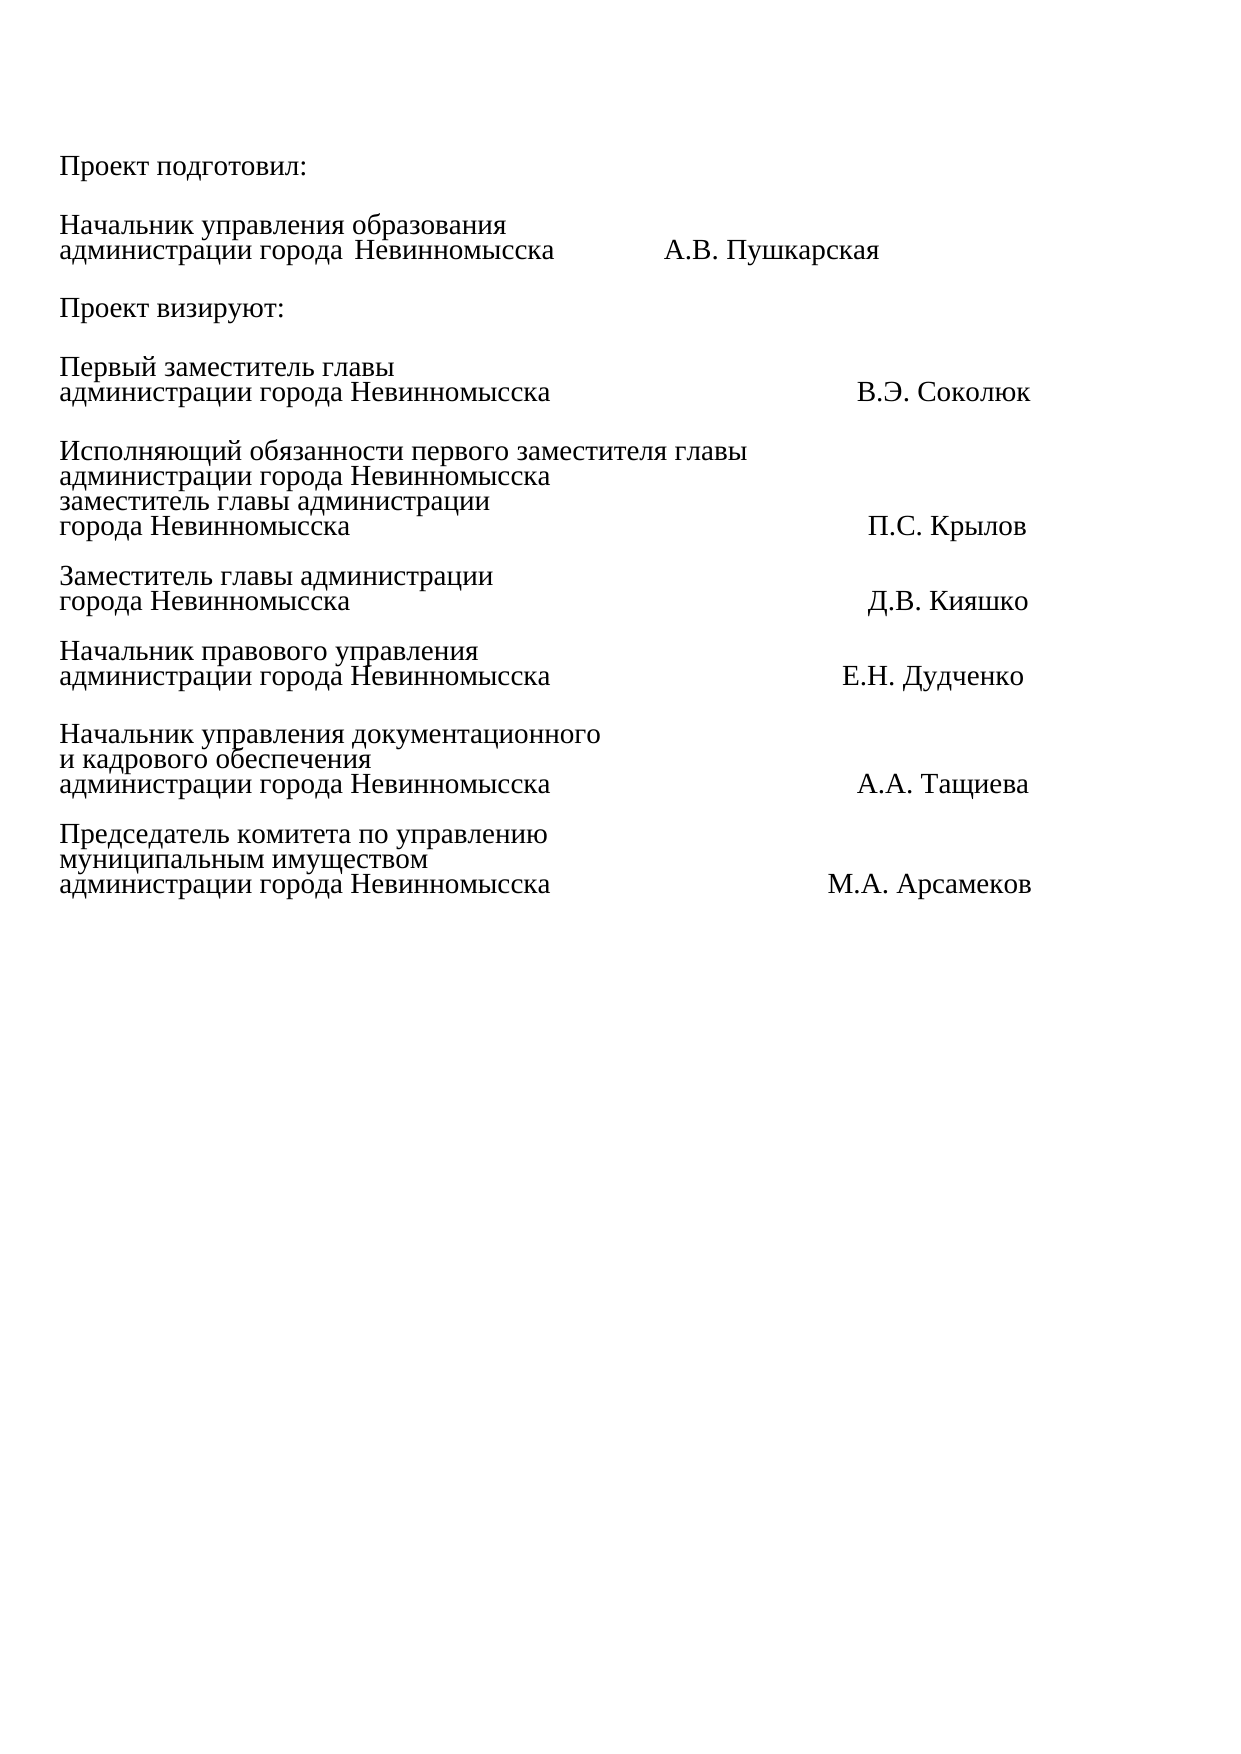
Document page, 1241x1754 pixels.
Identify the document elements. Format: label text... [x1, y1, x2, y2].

text администрации города Невинномысска А.А. Тащиева [0, 774, 1181, 799]
text администрации города Невинномысска [0, 465, 1181, 490]
text администрации города Невинномысска В.Э. Соколюк [0, 382, 1181, 407]
text администрации города Невинномысска М.А. Арсамеков [0, 874, 1181, 899]
text администрации города Невинномысска Е.Н. Дудченко [0, 665, 1181, 690]
text и кадрового обеспечения [0, 749, 1181, 774]
text Начальник правового управления [0, 640, 1181, 665]
text Исполняющий обязанности первого заместителя главы [0, 440, 1181, 465]
text Заместитель главы администрации [59, 565, 1181, 590]
text муниципальным имуществом [0, 849, 1181, 874]
text Начальник управления образования [59, 215, 1181, 240]
text Проект визируют: [0, 290, 1181, 323]
text Председатель комитета по управлению [0, 824, 1181, 849]
text администрации города Невинномысска А.В. Пушкарская [59, 240, 1181, 265]
text города Невинномысска П.С. Крылов [0, 515, 1181, 540]
text Проект подготовил: [59, 148, 1181, 181]
text заместитель главы администрации [0, 490, 1181, 515]
text города Невинномысска Д.В. Кияшко [59, 590, 1181, 615]
text Первый заместитель главы [0, 357, 1181, 382]
text Начальник управления документационного [0, 724, 1181, 749]
